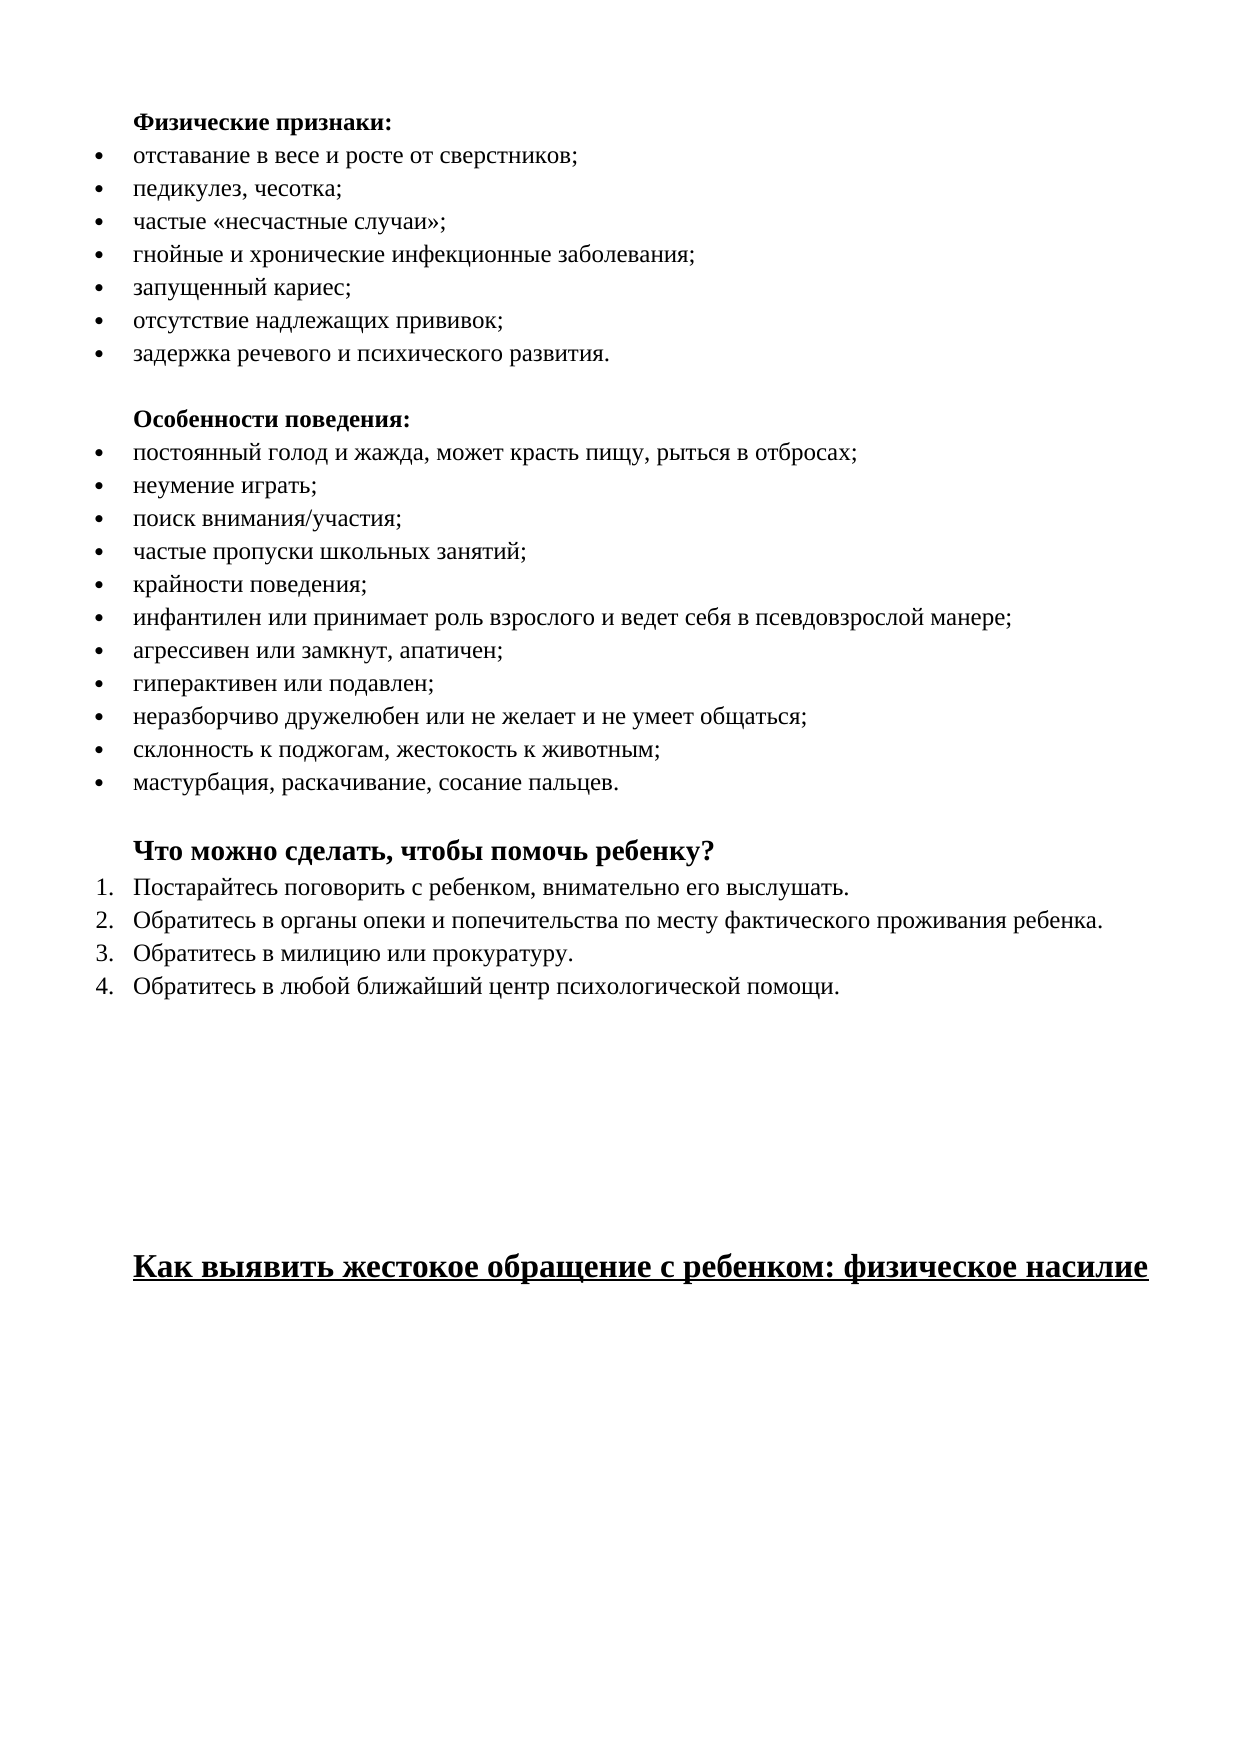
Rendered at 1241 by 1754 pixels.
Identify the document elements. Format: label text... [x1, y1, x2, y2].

list Обратитесь в милицию или прокуратуру. [95, 938, 1152, 967]
list постоянный голод и жажда, может красть пищу, рыться в отбросах; [95, 437, 1152, 466]
list Обратитесь в любой ближайший центр психологической помощи. [95, 971, 1152, 1000]
list отставание в весе и росте от сверстников; [95, 140, 1152, 169]
list неразборчиво дружелюбен или не желает и не умеет общаться; [95, 701, 1152, 730]
subtitle Особенности поведения: [133, 404, 1152, 433]
list частые «несчастные случаи»; [95, 206, 1152, 235]
list запущенный кариес; [95, 272, 1152, 301]
list педикулез, чесотка; [95, 173, 1152, 202]
subtitle Что можно сделать, чтобы помочь ребенку? [133, 833, 1152, 867]
list гнойные и хронические инфекционные заболевания; [95, 239, 1152, 268]
list частые пропуски школьных занятий; [95, 536, 1152, 565]
list Обратитесь в органы опеки и попечительства по месту фактического проживания ребенка. [95, 905, 1152, 934]
list задержка речевого и психического развития. [95, 338, 1152, 367]
list крайности поведения; [95, 569, 1152, 598]
list агрессивен или замкнут, апатичен; [95, 635, 1152, 664]
subtitle Как выявить жестокое обращение с ребенком: физическое насилие [133, 1246, 1152, 1284]
list поиск внимания/участия; [95, 503, 1152, 532]
list неумение играть; [95, 470, 1152, 499]
list гиперактивен или подавлен; [95, 668, 1152, 697]
list Постарайтесь поговорить с ребенком, внимательно его выслушать. [95, 872, 1152, 901]
list инфантилен или принимает роль взрослого и ведет себя в псевдовзрослой манере; [95, 602, 1152, 631]
subtitle Физические признаки: [133, 107, 1152, 136]
list склонность к поджогам, жестокость к животным; [95, 734, 1152, 763]
list отсутствие надлежащих прививок; [95, 305, 1152, 334]
list мастурбация, раскачивание, сосание пальцев. [95, 767, 1152, 796]
